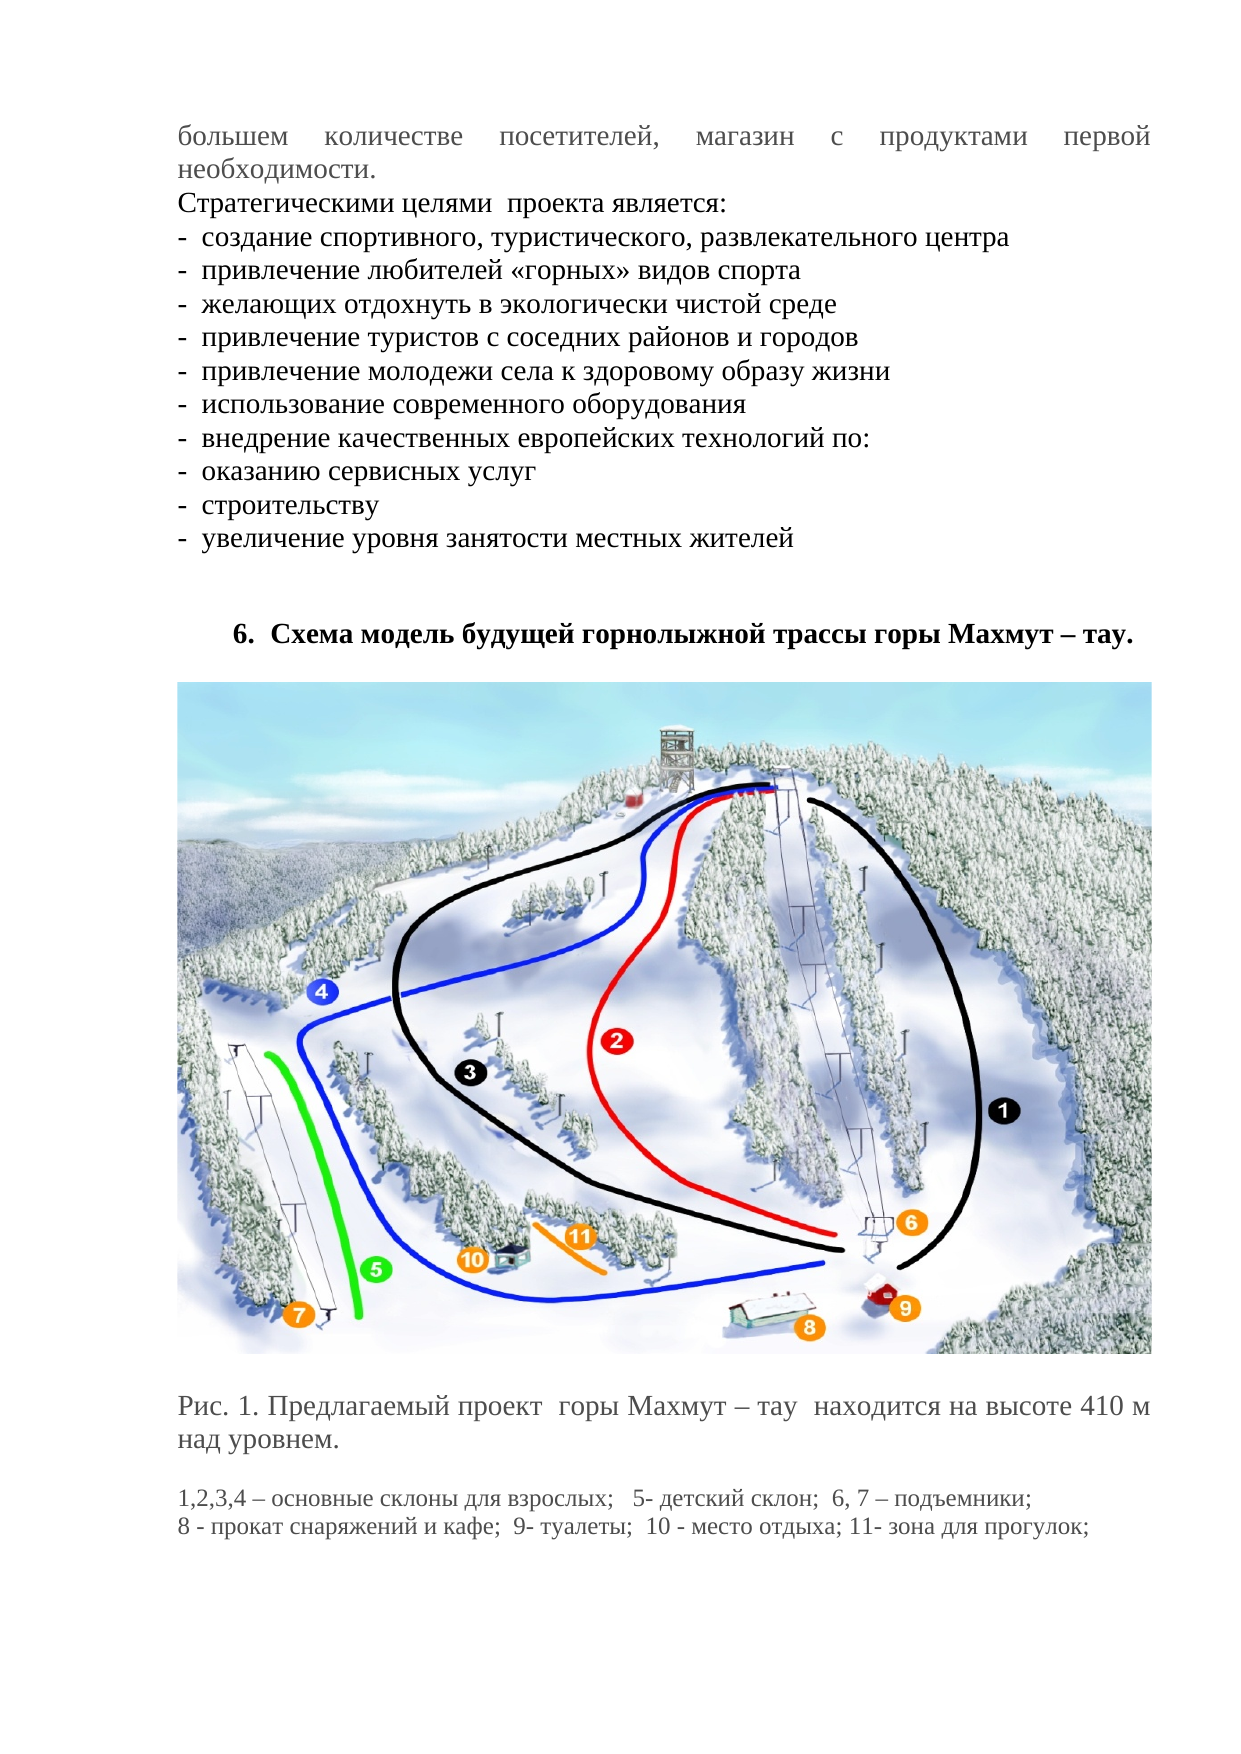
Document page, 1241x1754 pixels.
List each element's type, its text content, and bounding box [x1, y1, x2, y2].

text - желающих отдохнуть в экологически чистой среде [177, 286, 1152, 319]
text Стратегическими целями проекта является: [177, 185, 1152, 219]
picture [177, 682, 1152, 1354]
text Рис. 1. Предлагаемый проект горы Махмут – тау находится на высоте 410 м над уровнем. [177, 1388, 1152, 1455]
text 8 - прокат снаряжений и кафе; 9- туалеты; 10 - место отдыха; 11- зона для прогулок; [177, 1511, 1152, 1540]
text - привлечение любителей «горных» видов спорта [177, 252, 1152, 286]
text - строительству [177, 487, 1152, 521]
text - оказанию сервисных услуг [177, 453, 1152, 487]
text 1,2,3,4 – основные склоны для взрослых; 5- детский склон; 6, 7 – подъемники; [177, 1483, 1152, 1511]
text - создание спортивного, туристического, развлекательного центра [177, 219, 1152, 252]
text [177, 118, 1152, 185]
text - внедрение качественных европейских технологий по: [177, 420, 1152, 453]
text - использование современного оборудования [177, 386, 1152, 420]
list Схема модель будущей горнолыжной трассы горы Махмут – тау. [215, 616, 1152, 649]
text - привлечение туристов с соседних районов и городов [177, 319, 1152, 353]
text - привлечение молодежи села к здоровому образу жизни [177, 353, 1152, 386]
text - увеличение уровня занятости местных жителей [177, 521, 1152, 554]
